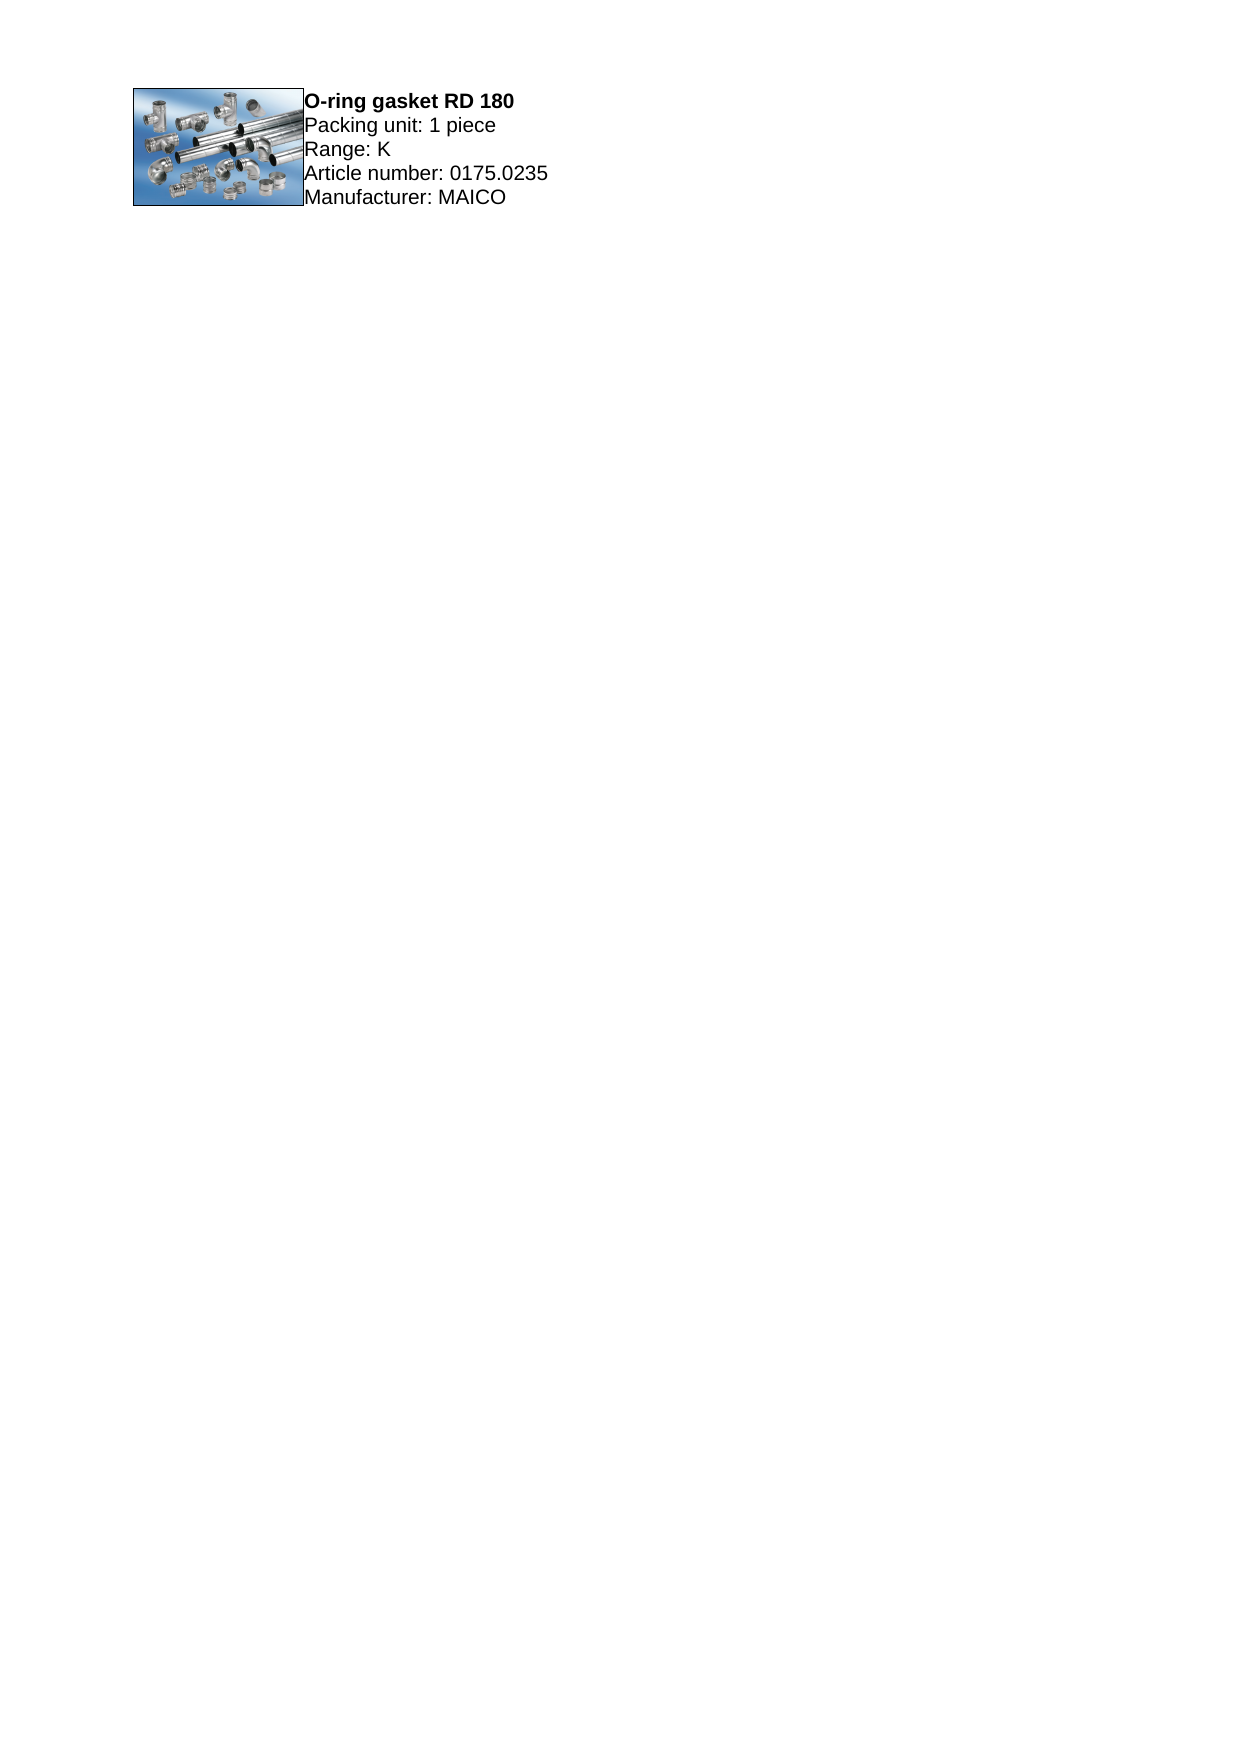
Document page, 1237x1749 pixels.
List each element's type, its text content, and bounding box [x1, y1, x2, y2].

text O-ring gasket RD 180Packing unit: 1 pieceRange: K Article number: 0175.0235Manufacturer: MAICO [133, 89, 1148, 208]
picture [134, 89, 303, 205]
